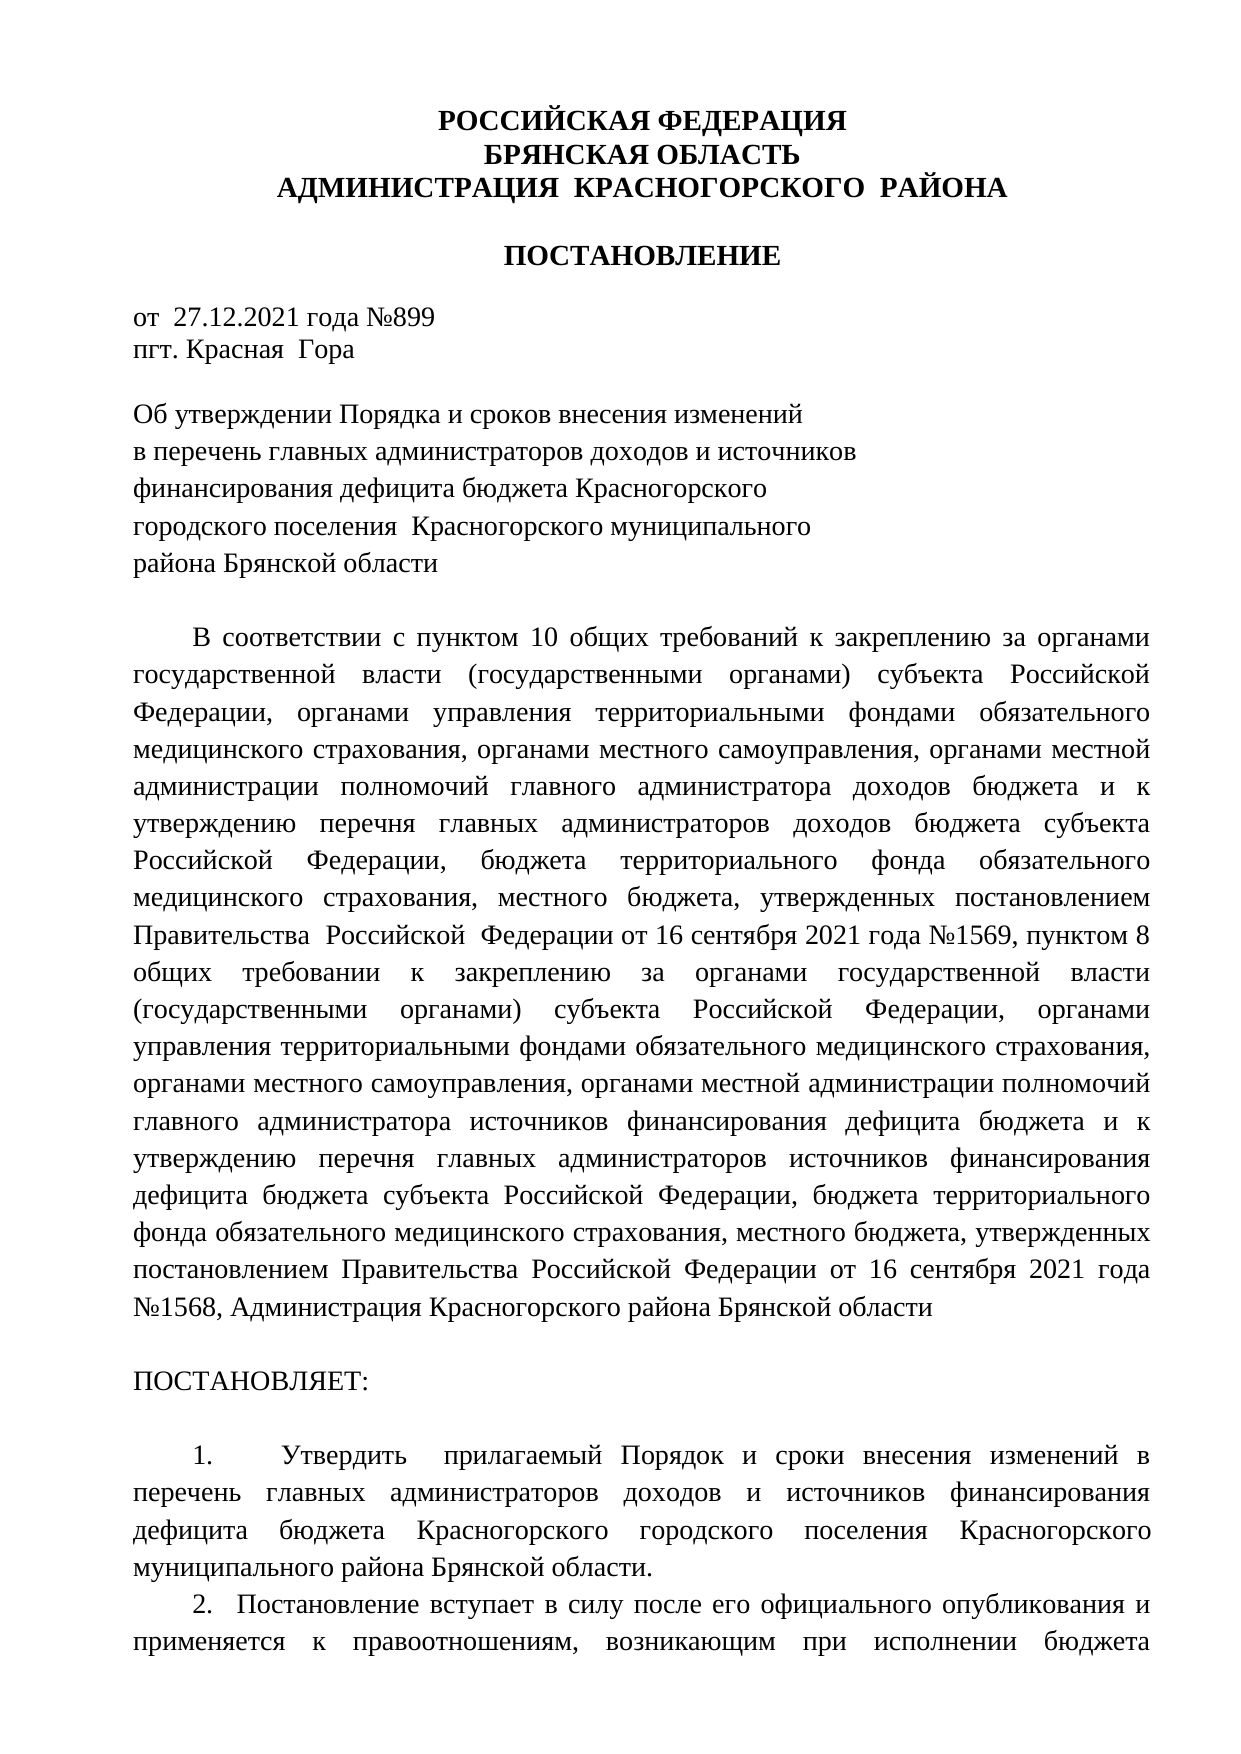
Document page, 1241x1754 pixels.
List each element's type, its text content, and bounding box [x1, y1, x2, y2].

text от 27.12.2021 года №899 [133, 300, 1152, 332]
text пгт. Красная Гора [133, 332, 1152, 365]
text городского поселения Красногорского муниципального [133, 509, 1152, 541]
text БРЯНСКАЯ ОБЛАСТЬ [133, 137, 1152, 171]
text Об утверждении Порядка и сроков внесения изменений [133, 397, 1152, 429]
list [133, 1587, 1152, 1657]
text района Брянской области [133, 546, 1152, 578]
text ПОСТАНОВЛЕНИЕ [133, 238, 1152, 271]
text ПОСТАНОВЛЯЕТ: [133, 1364, 1152, 1396]
text в перечень главных администраторов доходов и источников [133, 434, 1152, 467]
text 1. Утвердить прилагаемый Порядок и сроки внесения изменений в перечень главных администраторов доходов и источников финансирования дефицита бюджета Красногорского городского поселения Красногорского муниципального района Брянской области. [133, 1438, 1152, 1582]
text РОССИЙСКАЯ ФЕДЕРАЦИЯ [133, 103, 1152, 137]
text АДМИНИСТРАЦИЯ КРАСНОГОРСКОГО РАЙОНА [133, 171, 1152, 204]
text финансирования дефицита бюджета Красногорского [133, 471, 1152, 504]
text В соответствии с пунктом 10 общих требований к закреплению за органами государственной власти (государственными органами) субъекта Российской Федерации, органами управления территориальными фондами обязательного медицинского страхования, органами местного самоуправления, органами местной администрации полномочий главного администратора доходов бюджета и к утверждению перечня главных администраторов доходов бюджета субъекта Российской Федерации, бюджета территориального фонда обязательного медицинского страхования, местного бюджета, утвержденных постановлением Правительства Российской Федерации от 16 сентября 2021 года №1569, пунктом 8 общих требовании к закреплению за органами государственной власти (государственными органами) субъекта Российской Федерации, органами управления территориальными фондами обязательного медицинского страхования, органами местного самоуправления, органами местной администрации полномочий главного администратора источников финансирования дефицита бюджета и к утверждению перечня главных администраторов источников финансирования дефицита бюджета субъекта Российской Федерации, бюджета территориального фонда обязательного медицинского страхования, местного бюджета, утвержденных постановлением Правительства Российской Федерации от 16 сентября 2021 года №1568, Администрация Красногорского района Брянской области [133, 620, 1152, 1322]
